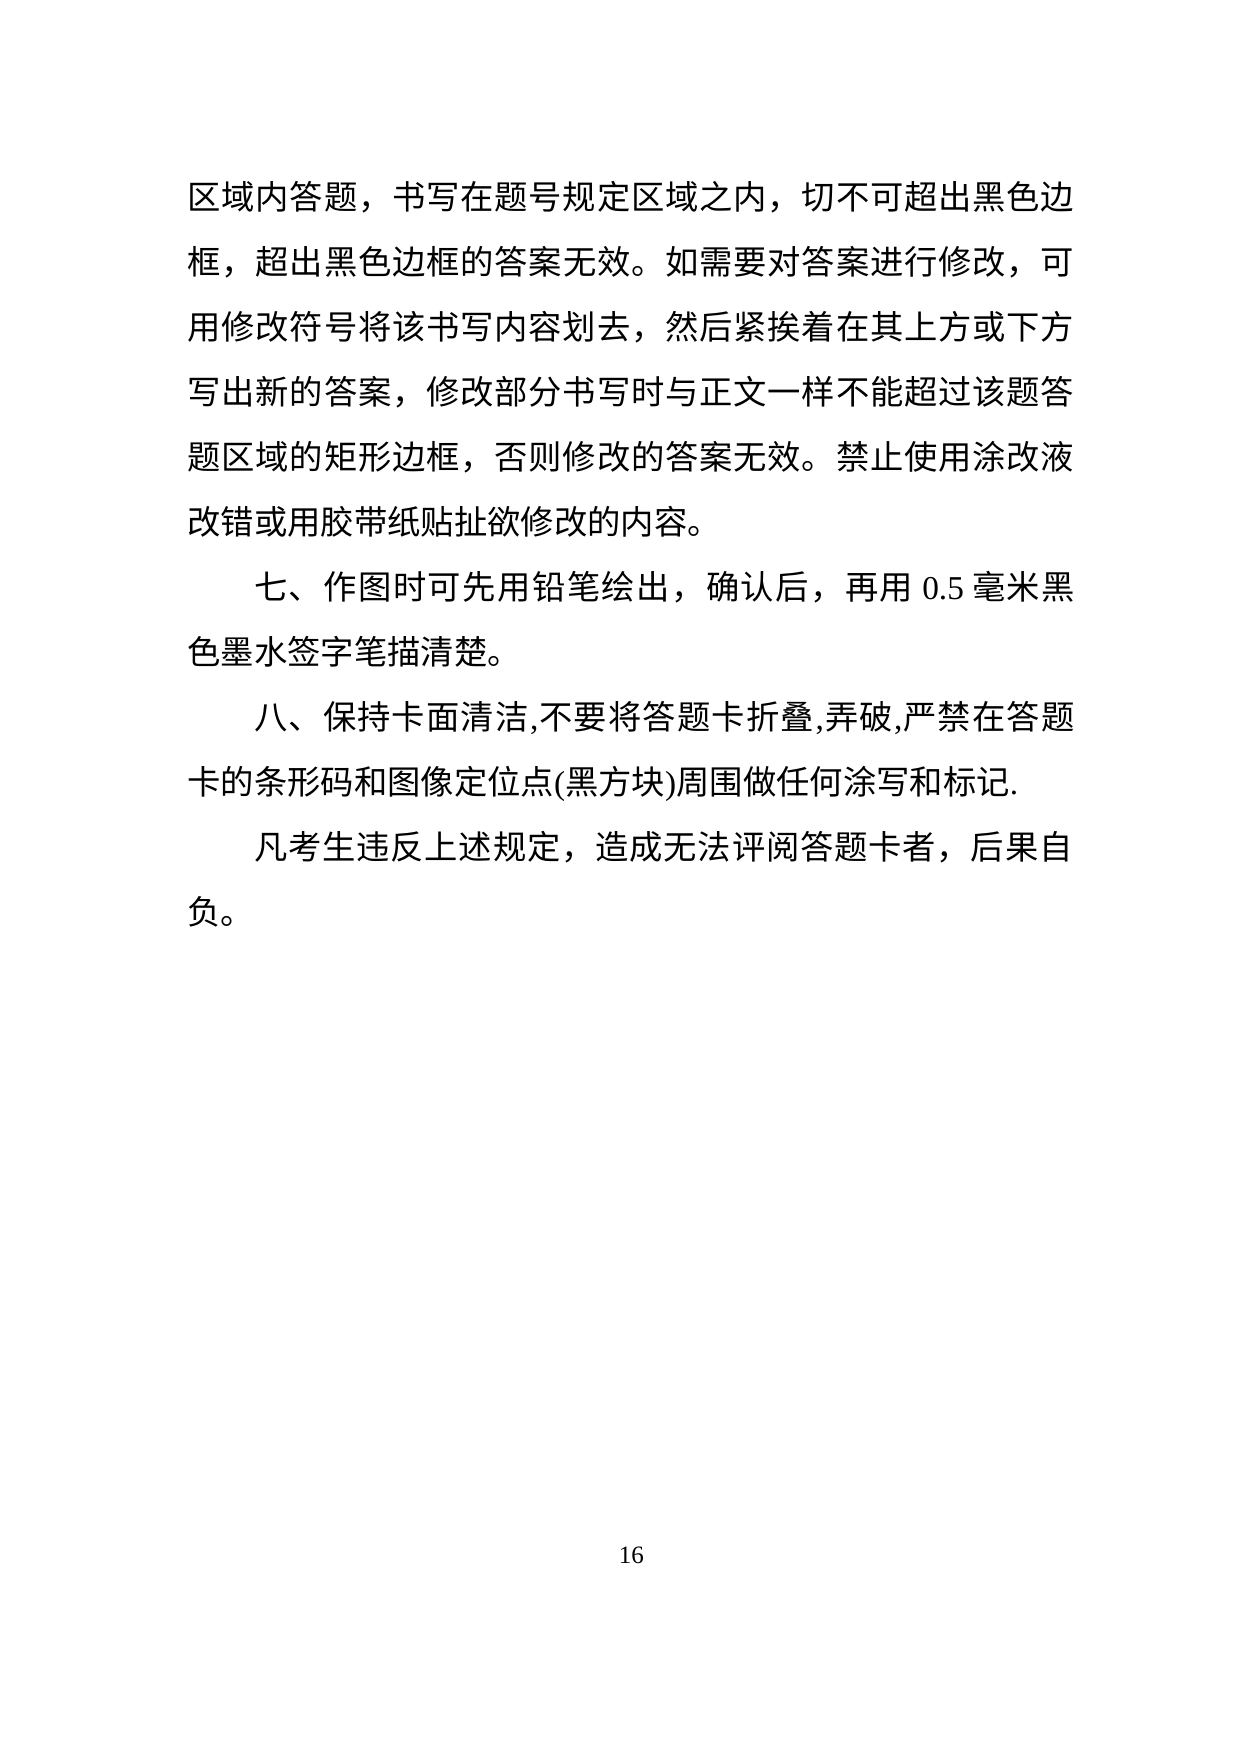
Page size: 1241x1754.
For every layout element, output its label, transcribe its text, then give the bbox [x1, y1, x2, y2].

text 七、作图时可先用铅笔绘出，确认后，再用黑色墨水签字笔描清楚。 [187, 552, 1075, 682]
text 八、保持卡面清洁,不要将答题卡折叠,弄破,严禁在答题卡的条形码和图像定位点(黑方块)周围做任何涂写和标记. [187, 682, 1075, 812]
text 凡考生违反上述规定，造成无法评阅答题卡者，后果自负。 [187, 812, 1075, 942]
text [187, 162, 1075, 552]
